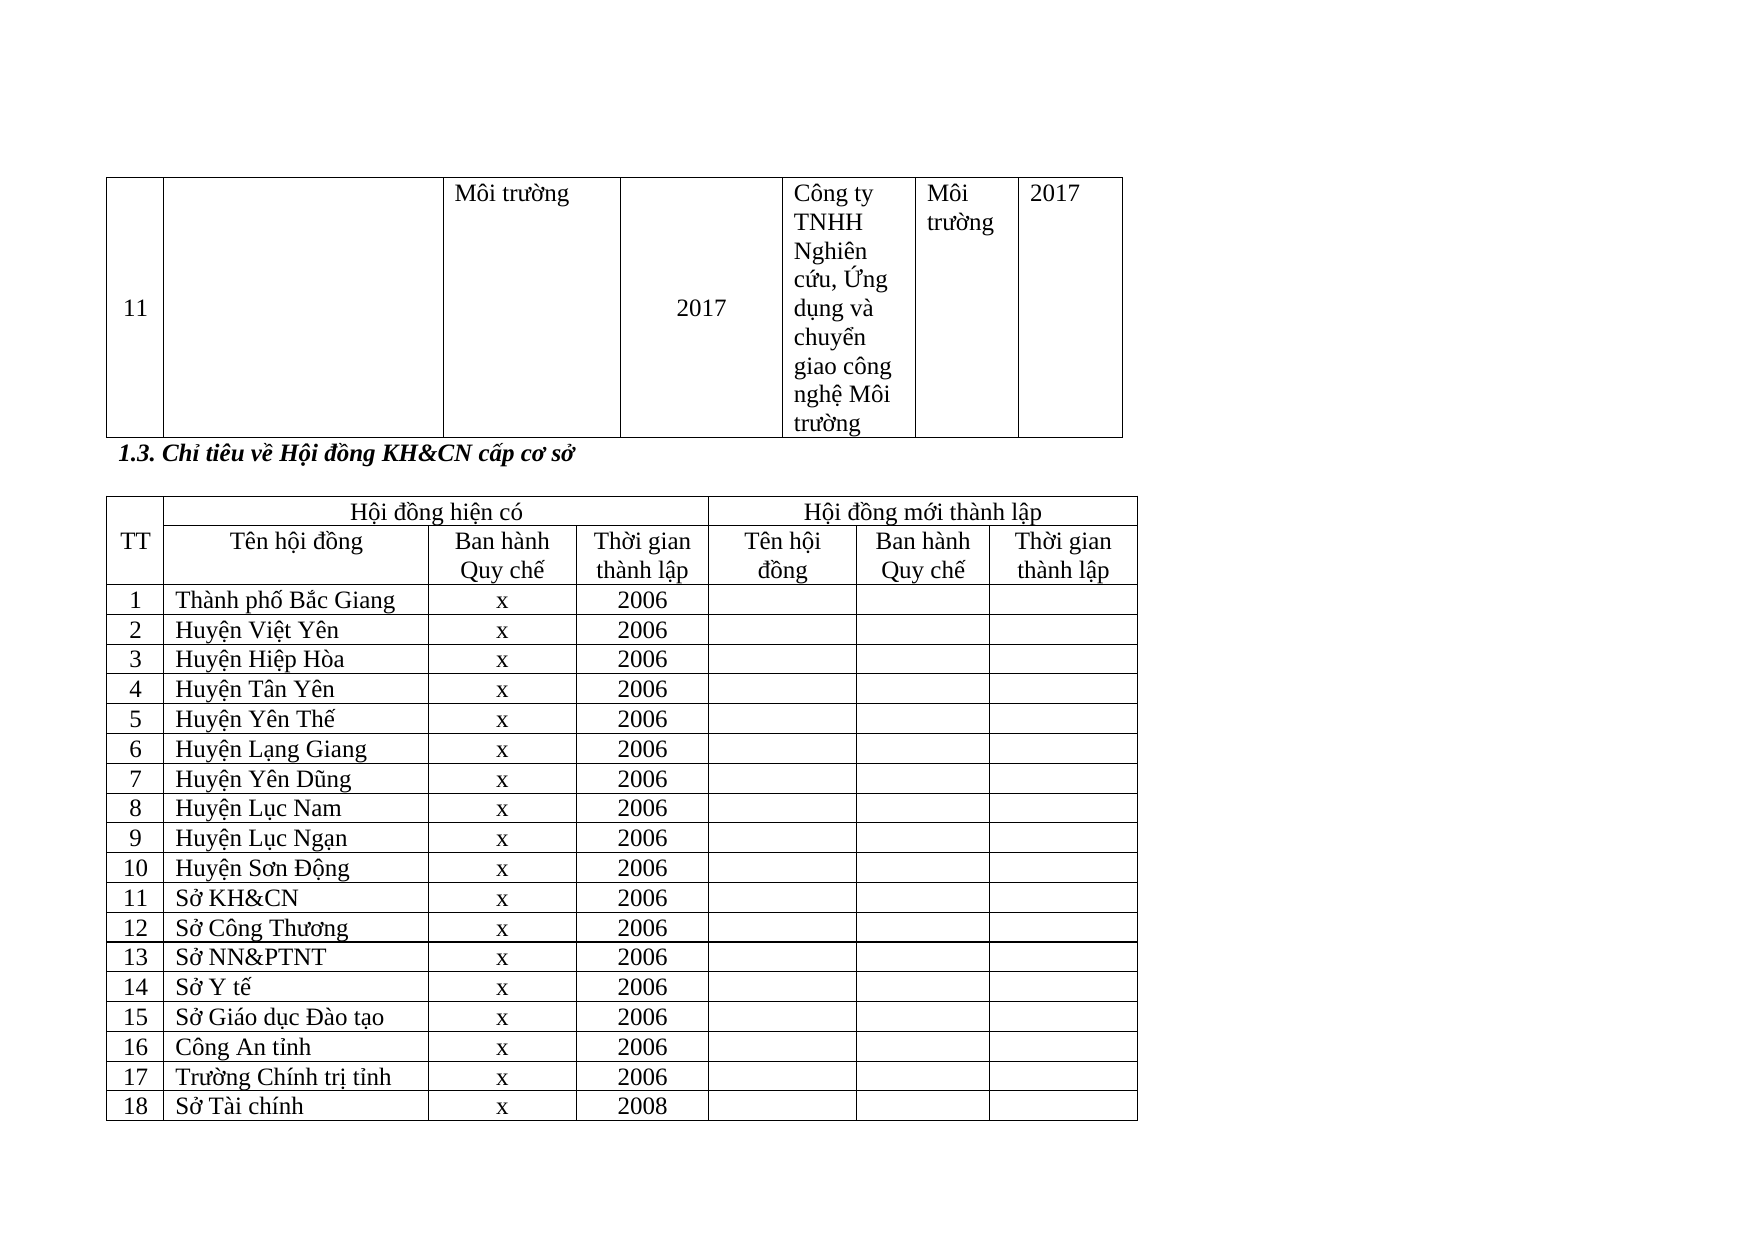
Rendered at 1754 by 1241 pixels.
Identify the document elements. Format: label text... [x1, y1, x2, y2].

table_cell 2006 [577, 853, 708, 882]
table_cell Huyện Tân Yên [164, 674, 428, 703]
table_cell Sở KH&CN [164, 883, 428, 912]
table_cell Huyện Việt Yên [164, 615, 428, 643]
table_cell [709, 853, 856, 882]
table_cell 2006 [577, 794, 708, 822]
table_cell [857, 585, 989, 614]
table_cell Trường Chính trị tỉnh [164, 1062, 428, 1090]
table_cell x [429, 674, 576, 703]
table_cell x [429, 823, 576, 852]
table_cell 6 [107, 734, 163, 763]
table_cell 1 [107, 585, 163, 614]
table_cell [709, 764, 856, 792]
table_cell [857, 1062, 989, 1090]
table_cell 2017 [1019, 178, 1122, 437]
table_cell 4 [107, 674, 163, 703]
table_cell [857, 1002, 989, 1031]
table_cell x [429, 972, 576, 1001]
table_cell 2006 [577, 913, 708, 941]
table_cell [990, 1032, 1137, 1061]
table_cell x [429, 764, 576, 792]
table_cell x [429, 645, 576, 673]
table_cell 9 [107, 823, 163, 852]
table_cell 14 [107, 972, 163, 1001]
table_cell x [429, 615, 576, 643]
table_cell [857, 853, 989, 882]
table_cell [857, 823, 989, 852]
table_cell [990, 972, 1137, 1001]
table_cell 2006 [577, 883, 708, 912]
table_cell 15 [107, 1002, 163, 1031]
table_cell 2006 [577, 645, 708, 673]
table_cell [164, 178, 443, 437]
table_cell 2008 [577, 1091, 708, 1120]
table_cell [709, 913, 856, 941]
table_cell 2006 [577, 674, 708, 703]
table_cell Tên hội đồng [164, 526, 428, 584]
table_cell [857, 943, 989, 971]
table_cell 2006 [577, 764, 708, 792]
table_cell 2006 [577, 972, 708, 1001]
table_cell [990, 645, 1137, 673]
table_cell Tên hội đồng [709, 526, 856, 584]
table_cell [709, 1062, 856, 1090]
table_header Hội đồng mới thành lập [709, 497, 1137, 525]
table_cell [990, 615, 1137, 643]
table_cell [990, 1062, 1137, 1090]
table_cell Thời gian thành lập [577, 526, 708, 584]
table_cell [709, 734, 856, 763]
table_cell Huyện Lạng Giang [164, 734, 428, 763]
table_cell 2006 [577, 615, 708, 643]
table_cell 16 [107, 1032, 163, 1061]
table_cell Huyện Lục Ngạn [164, 823, 428, 852]
table_cell x [429, 794, 576, 822]
table_cell Sở Tài chính [164, 1091, 428, 1120]
table_cell [990, 1091, 1137, 1120]
table_cell 13 [107, 943, 163, 971]
table_cell [709, 883, 856, 912]
table_cell 8 [107, 794, 163, 822]
table_cell [709, 1002, 856, 1031]
table_cell 2006 [577, 1062, 708, 1090]
table_cell [990, 823, 1137, 852]
table_cell [857, 764, 989, 792]
table_cell x [429, 943, 576, 971]
table_cell 10 [107, 853, 163, 882]
table_cell [990, 794, 1137, 822]
table_cell [709, 823, 856, 852]
table_header TT [107, 497, 163, 584]
table_cell Công ty TNHH Nghiên cứu, Ứng dụng và chuyển giao công nghệ Môi trường [783, 178, 915, 437]
table_cell x [429, 1032, 576, 1061]
table_cell 5 [107, 704, 163, 733]
table_cell [857, 645, 989, 673]
table_cell [857, 615, 989, 643]
table_cell 18 [107, 1091, 163, 1120]
table_cell x [429, 704, 576, 733]
table_cell [709, 794, 856, 822]
table_cell [990, 734, 1137, 763]
table_cell Ban hành Quy chế [857, 526, 989, 584]
table_cell [709, 943, 856, 971]
table_cell [709, 585, 856, 614]
table_cell Môi trường [916, 178, 1018, 437]
table_cell x [429, 585, 576, 614]
table_cell Công An tỉnh [164, 1032, 428, 1061]
table_cell Huyện Yên Dũng [164, 764, 428, 792]
table_cell 2017 [621, 178, 782, 437]
table_cell 2006 [577, 823, 708, 852]
table_cell 7 [107, 764, 163, 792]
table_cell x [429, 883, 576, 912]
table_cell [857, 794, 989, 822]
table_cell 2006 [577, 943, 708, 971]
table_cell 2006 [577, 1032, 708, 1061]
table_cell [709, 615, 856, 643]
table_cell Sở Giáo dục Đào tạo [164, 1002, 428, 1031]
table_cell Môi trường [444, 178, 620, 437]
table_cell 2 [107, 615, 163, 643]
table_cell 2006 [577, 704, 708, 733]
table_cell [990, 674, 1137, 703]
table_cell Sở NN&PTNT [164, 943, 428, 971]
table_cell Ban hành Quy chế [429, 526, 576, 584]
table_cell [990, 943, 1137, 971]
table_cell [857, 1032, 989, 1061]
table_cell Sở Y tế [164, 972, 428, 1001]
table_cell [857, 913, 989, 941]
table_cell [857, 972, 989, 1001]
table_cell [709, 1032, 856, 1061]
table_cell x [429, 853, 576, 882]
table_cell 2006 [577, 734, 708, 763]
table_cell [857, 883, 989, 912]
table_cell 2006 [577, 1002, 708, 1031]
table_cell x [429, 734, 576, 763]
table_cell 11 [107, 883, 163, 912]
table_cell x [429, 1062, 576, 1090]
table_cell [857, 1091, 989, 1120]
table_cell [709, 1091, 856, 1120]
table_cell [990, 883, 1137, 912]
table_cell Huyện Sơn Động [164, 853, 428, 882]
table_cell Huyện Hiệp Hòa [164, 645, 428, 673]
table_cell 3 [107, 645, 163, 673]
table_cell [709, 972, 856, 1001]
table_cell [990, 764, 1137, 792]
table_cell x [429, 1002, 576, 1031]
table_cell Thành phố Bắc Giang [164, 585, 428, 614]
table_cell x [429, 913, 576, 941]
table_cell [709, 674, 856, 703]
table_cell [857, 674, 989, 703]
table_cell 2006 [577, 585, 708, 614]
table_cell Thời gian thành lập [990, 526, 1137, 584]
table_cell Huyện Yên Thế [164, 704, 428, 733]
table_cell x [429, 1091, 576, 1120]
table_header Hội đồng hiện có [164, 497, 708, 525]
table_cell 12 [107, 913, 163, 941]
table_cell [990, 704, 1137, 733]
table_cell Huyện Lục Nam [164, 794, 428, 822]
text 1.3. Chỉ tiêu về Hội đồng KH&CN cấp cơ sở [118, 438, 1636, 467]
table_cell [857, 734, 989, 763]
table_cell 17 [107, 1062, 163, 1090]
table_cell [990, 585, 1137, 614]
table_cell [857, 704, 989, 733]
table_cell 11 [107, 178, 163, 437]
table_cell Sở Công Thương [164, 913, 428, 941]
table_cell [990, 913, 1137, 941]
table_cell [709, 645, 856, 673]
table_cell [990, 1002, 1137, 1031]
table_cell [990, 853, 1137, 882]
table_cell [709, 704, 856, 733]
